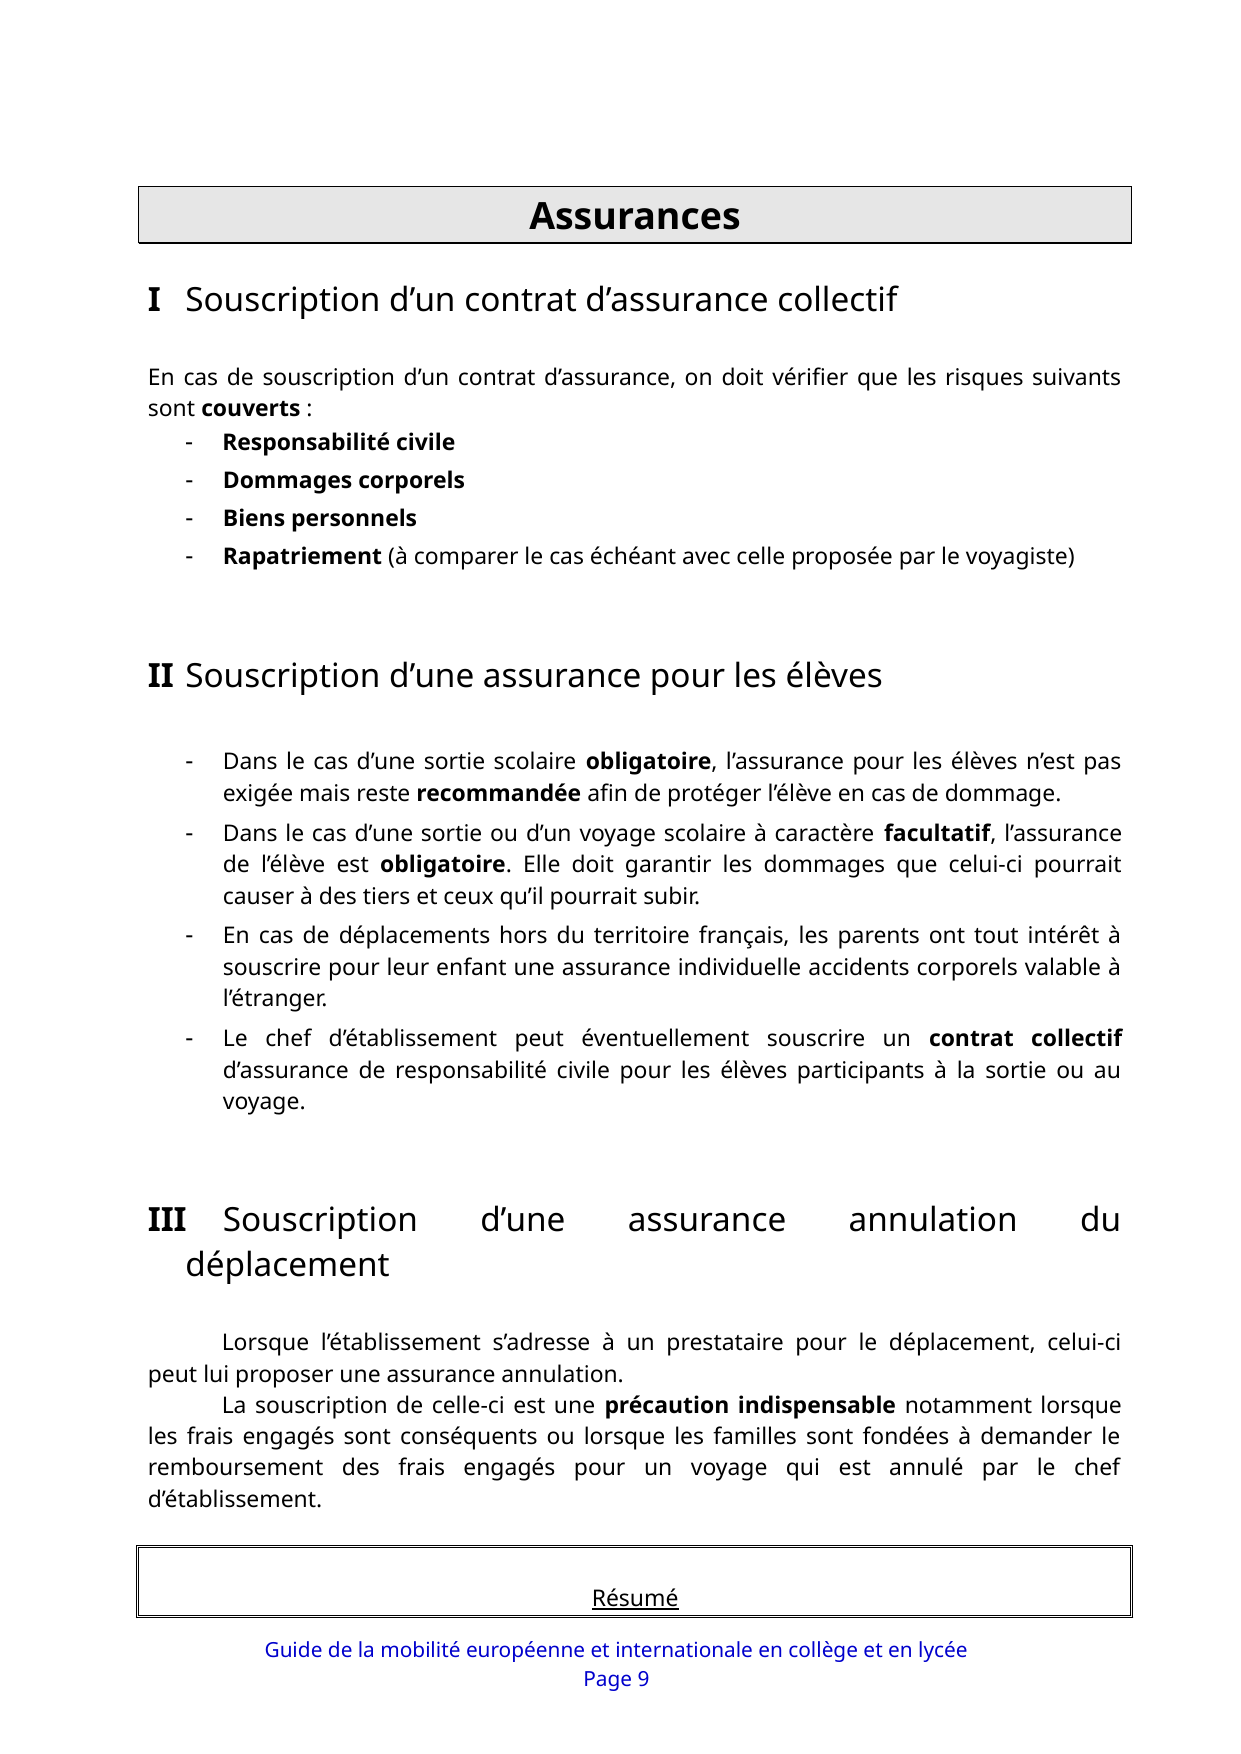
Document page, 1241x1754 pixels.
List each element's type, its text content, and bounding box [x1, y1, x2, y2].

list Rapatriement (à comparer le cas échéant avec celle proposée par le voyagiste) [185, 538, 1122, 572]
text La souscription de celle-ci est une précaution indispensable notamment lorsque les frais engagés sont conséquents ou lorsque les familles sont fondées à demander le remboursement des frais engagés pour un voyage qui est annulé par le chef d’établissement. [148, 1389, 1122, 1514]
list Le chef d’établissement peut éventuellement souscrire un contrat collectif d’assurance de responsabilité civile pour les élèves participants à la sortie ou au voyage. [185, 1020, 1122, 1116]
text Assurances [139, 187, 1131, 242]
list Responsabilité civile [185, 423, 1122, 457]
list Dommages corporels [185, 461, 1122, 496]
list Dans le cas d’une sortie scolaire obligatoire, l’assurance pour les élèves n’est pas exigée mais reste recommandée afin de protéger l’élève en cas de dommage. [185, 743, 1122, 808]
list Biens personnels [185, 500, 1122, 534]
list Souscription d’un contrat d’assurance collectif [148, 276, 1122, 321]
list Souscription d’une assurance pour les élèves [148, 651, 1122, 697]
text Résumé [139, 1576, 1130, 1615]
list Souscription d’une assurance annulation du déplacement [148, 1196, 1122, 1287]
text En cas de souscription d’un contrat d’assurance, on doit vérifier que les risques suivants sont couverts : [148, 361, 1122, 423]
text Lorsque l’établissement s’adresse à un prestataire pour le déplacement, celui-ci peut lui proposer une assurance annulation. [148, 1326, 1122, 1389]
list En cas de déplacements hors du territoire français, les parents ont tout intérêt à souscrire pour leur enfant une assurance individuelle accidents corporels valable à l’étranger. [185, 917, 1122, 1014]
list Dans le cas d’une sortie ou d’un voyage scolaire à caractère facultatif, l’assurance de l’élève est obligatoire. Elle doit garantir les dommages que celui-ci pourrait causer à des tiers et ceux qu’il pourrait subir. [185, 814, 1122, 911]
